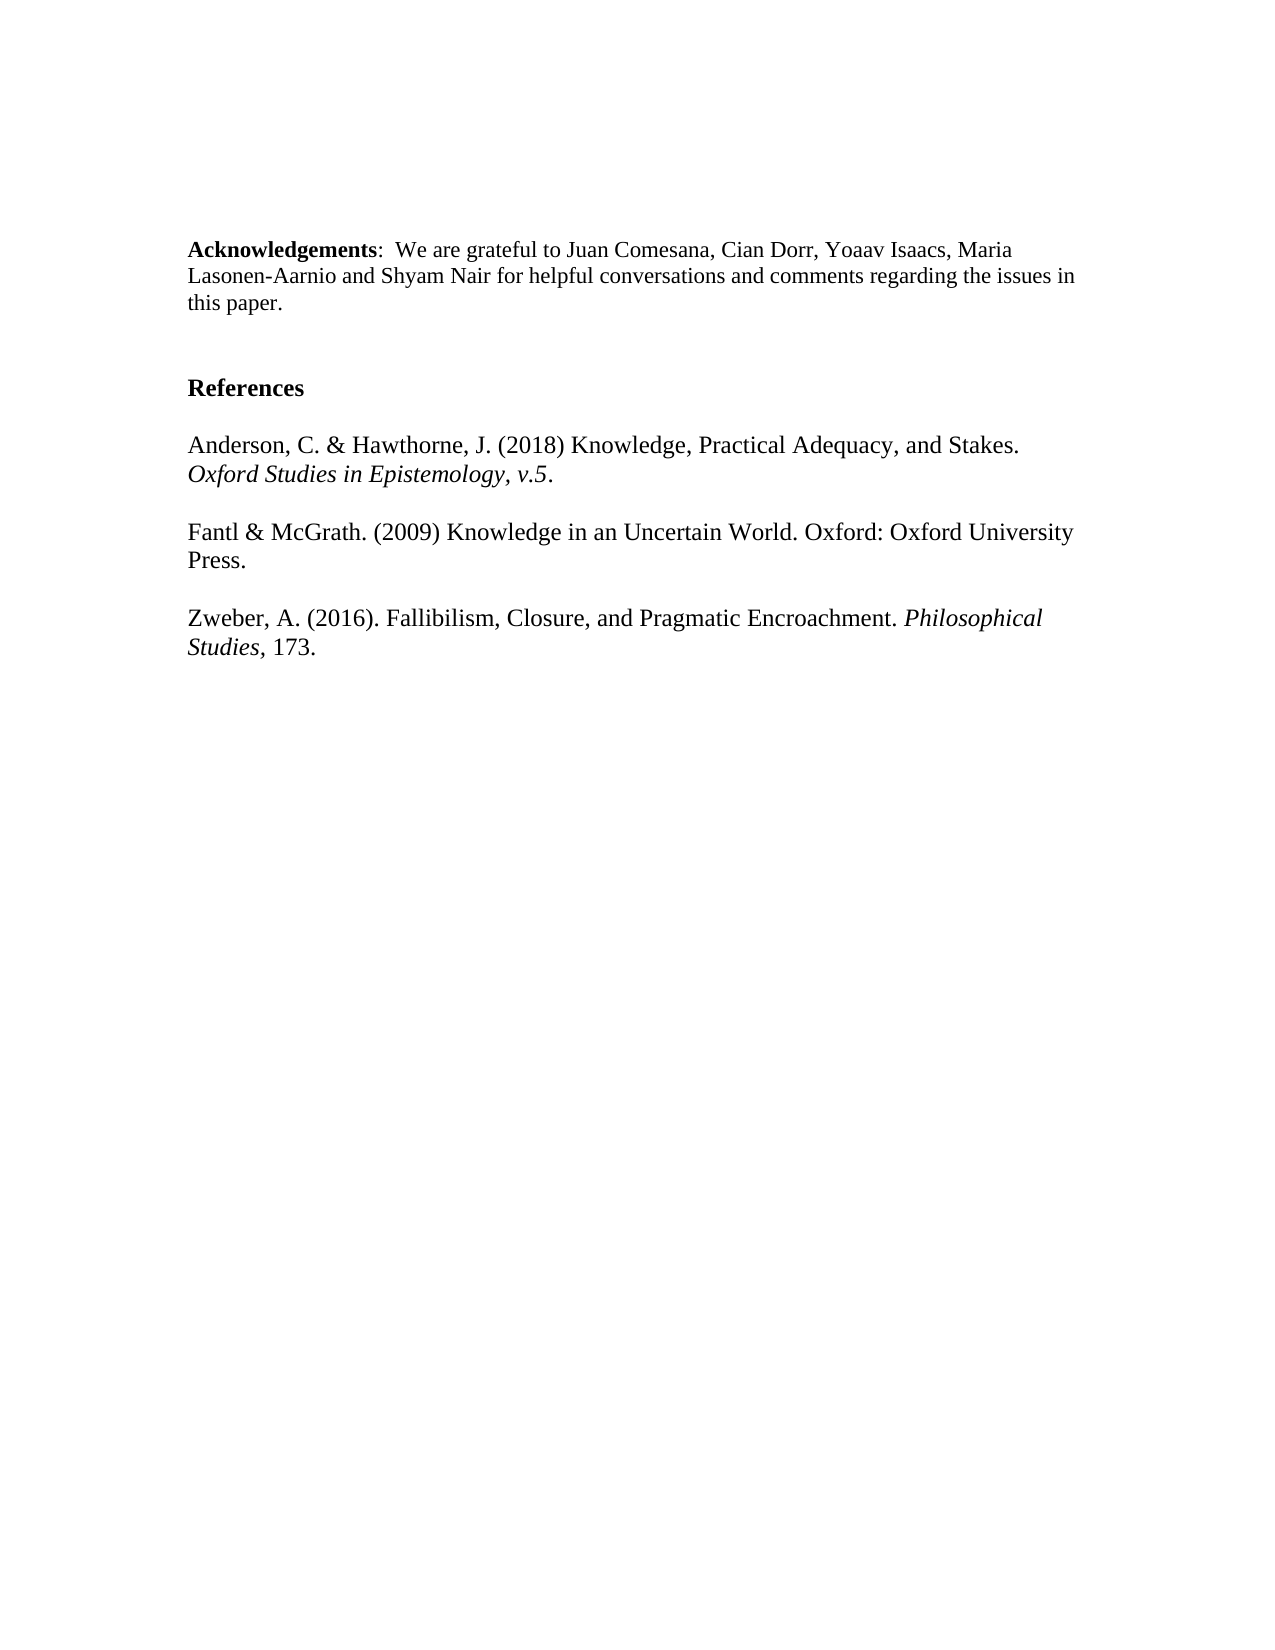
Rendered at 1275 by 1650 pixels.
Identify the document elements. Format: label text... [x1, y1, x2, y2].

text Anderson, C. & Hawthorne, J. (2018) Knowledge, Practical Adequacy, and Stakes. Oxford Studies in Epistemology, v.5. [187, 430, 1087, 488]
text Zweber, A. (2016). Fallibilism, Closure, and Pragmatic Encroachment. Philosophical Studies, 173. [187, 603, 1087, 660]
text References [187, 373, 1087, 402]
text Fantl & McGrath. (2009) Knowledge in an Uncertain World. Oxford: Oxford University Press. [187, 517, 1087, 574]
text Acknowledgements: We are grateful to Juan Comesana, Cian Dorr, Yoaav Isaacs, Maria Lasonen-Aarnio and Shyam Nair for helpful conversations and comments regarding the issues in this paper. [187, 236, 1087, 315]
